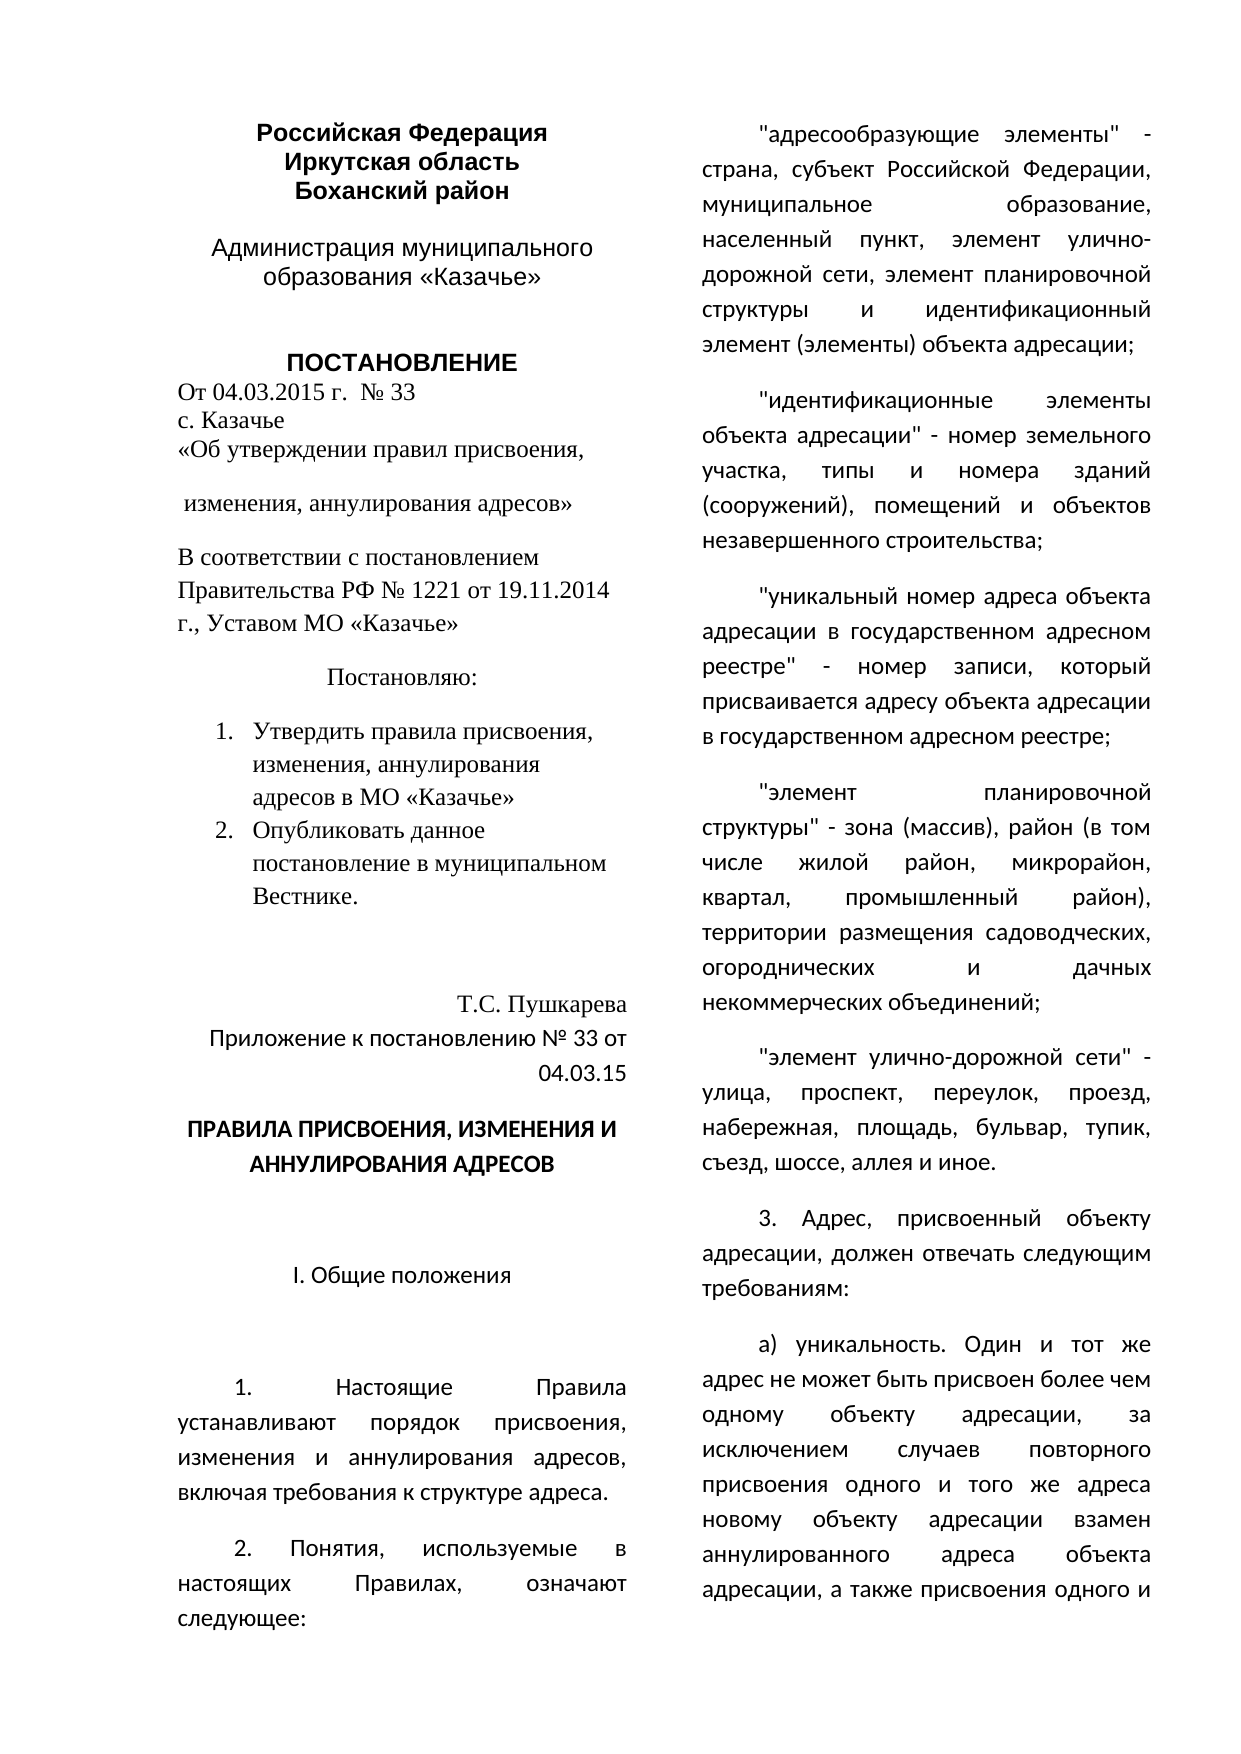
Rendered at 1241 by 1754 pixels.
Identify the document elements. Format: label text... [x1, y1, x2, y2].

text ПРАВИЛА ПРИСВОЕНИЯ, ИЗМЕНЕНИЯ И АННУЛИРОВАНИЯ АДРЕСОВ [177, 1113, 627, 1178]
text 1. Настоящие Правила устанавливают порядок присвоения, изменения и аннулирования адресов, включая требования к структуре адреса. [177, 1371, 627, 1507]
text Иркутская область [177, 147, 627, 176]
text I. Общие положения [177, 1259, 627, 1290]
text Администрация муниципального образования «Казачье» [177, 233, 627, 291]
text Боханский район [177, 176, 627, 204]
text Т.С. Пушкарева Приложение к постановлению № 33 от 04.03.15 [177, 989, 627, 1087]
text "уникальный номер адреса объекта адресации в государственном адресном реестре" - номер записи, который присваивается адресу объекта адресации в государственном адресном реестре; [702, 580, 1152, 750]
text "элемент планировочной структуры" - зона (массив), район (в том числе жилой район, микрорайон, квартал, промышленный район), территории размещения садоводческих, огороднических и дачных некоммерческих объединений; [702, 776, 1152, 1016]
text изменения, аннулирования адресов» [177, 488, 627, 517]
text ПОСТАНОВЛЕНИЕ [177, 348, 627, 377]
text Постановляю: [177, 662, 627, 691]
list Опубликовать данное постановление в муниципальном Вестнике. [215, 815, 627, 910]
list Утвердить правила присвоения, изменения, аннулирования адресов в МО «Казачье» [215, 716, 627, 811]
text В соответствии с постановлением Правительства РФ № 1221 от 19.11.2014 г., Уставом МО «Казачье» [177, 542, 627, 637]
text От 04.03.2015 г. № 33 с. Казачье [177, 377, 544, 434]
text 2. Понятия, используемые в настоящих Правилах, означают следующее: [177, 1532, 627, 1632]
text 3. Адрес, присвоенный объекту адресации, должен отвечать следующим требованиям: [702, 1202, 1152, 1303]
text "идентификационные элементы объекта адресации" - номер земельного участка, типы и номера зданий (сооружений), помещений и объектов незавершенного строительства; [702, 384, 1152, 554]
text «Об утверждении правил присвоения, [177, 434, 627, 463]
text Российская Федерация [177, 118, 627, 147]
text "элемент улично-дорожной сети" - улица, проспект, переулок, проезд, набережная, площадь, бульвар, тупик, съезд, шоссе, аллея и иное. [702, 1041, 1152, 1177]
text "адресообразующие элементы" - страна, субъект Российской Федерации, муниципальное образование, населенный пункт, элемент улично-дорожной сети, элемент планировочной структуры и идентификационный элемент (элементы) объекта адресации; [702, 118, 1152, 359]
